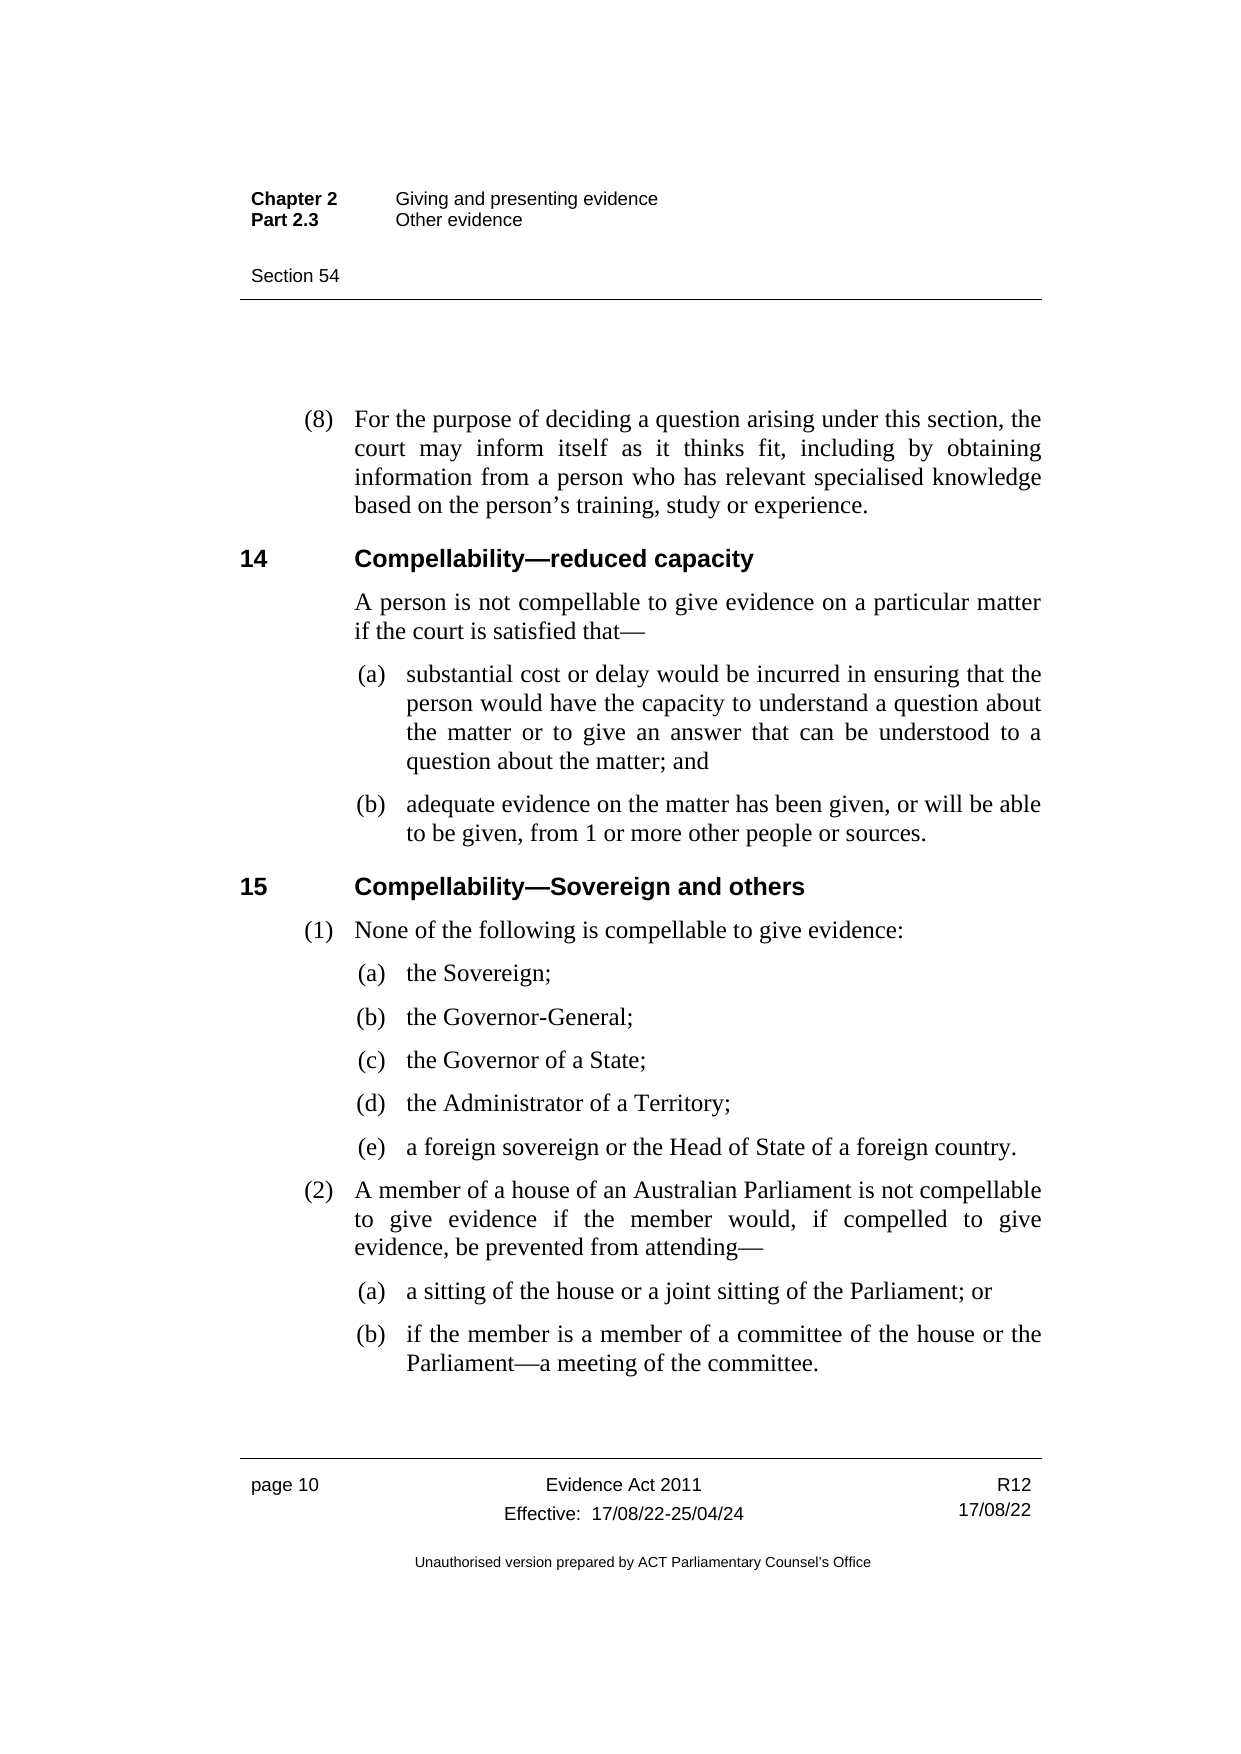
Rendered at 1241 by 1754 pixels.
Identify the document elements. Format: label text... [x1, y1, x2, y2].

text (2) A member of a house of an Australian Parliament is not compellable to give evidence if the member would, if compelled to give evidence, be prevented from attending— [239, 1175, 1042, 1261]
text A person is not compellable to give evidence on a particular matter if the court is satisfied that— [354, 587, 1042, 645]
text (d) the Administrator of a Territory; [239, 1088, 1042, 1117]
text (a) a sitting of the house or a joint sitting of the Parliament; or [239, 1276, 1042, 1304]
text (a) substantial cost or delay would be incurred in ensuring that the person would have the capacity to understand a question about the matter or to give an answer that can be understood to a question about the matter; and [239, 659, 1042, 774]
text (8) For the purpose of deciding a question arising under this section, the court may inform itself as it thinks fit, including by obtaining information from a person who has relevant specialised knowledge based on the person’s training, study or experience. [239, 404, 1042, 519]
text (c) the Governor of a State; [239, 1045, 1042, 1074]
text 15 Compellability—Sovereign and others [239, 872, 1042, 900]
text (a) the Sovereign; [239, 958, 1042, 987]
text (b) the Governor-General; [239, 1002, 1042, 1030]
text (1) None of the following is compellable to give evidence: [239, 915, 1042, 944]
text (e) a foreign sovereign or the Head of State of a foreign country. [239, 1132, 1042, 1160]
text (b) if the member is a member of a committee of the house or the Parliament—a meeting of the committee. [239, 1319, 1042, 1377]
text 14 Compellability—reduced capacity [239, 544, 1042, 573]
text (b) adequate evidence on the matter has been given, or will be able to be given, from 1 or more other people or sources. [239, 789, 1042, 847]
